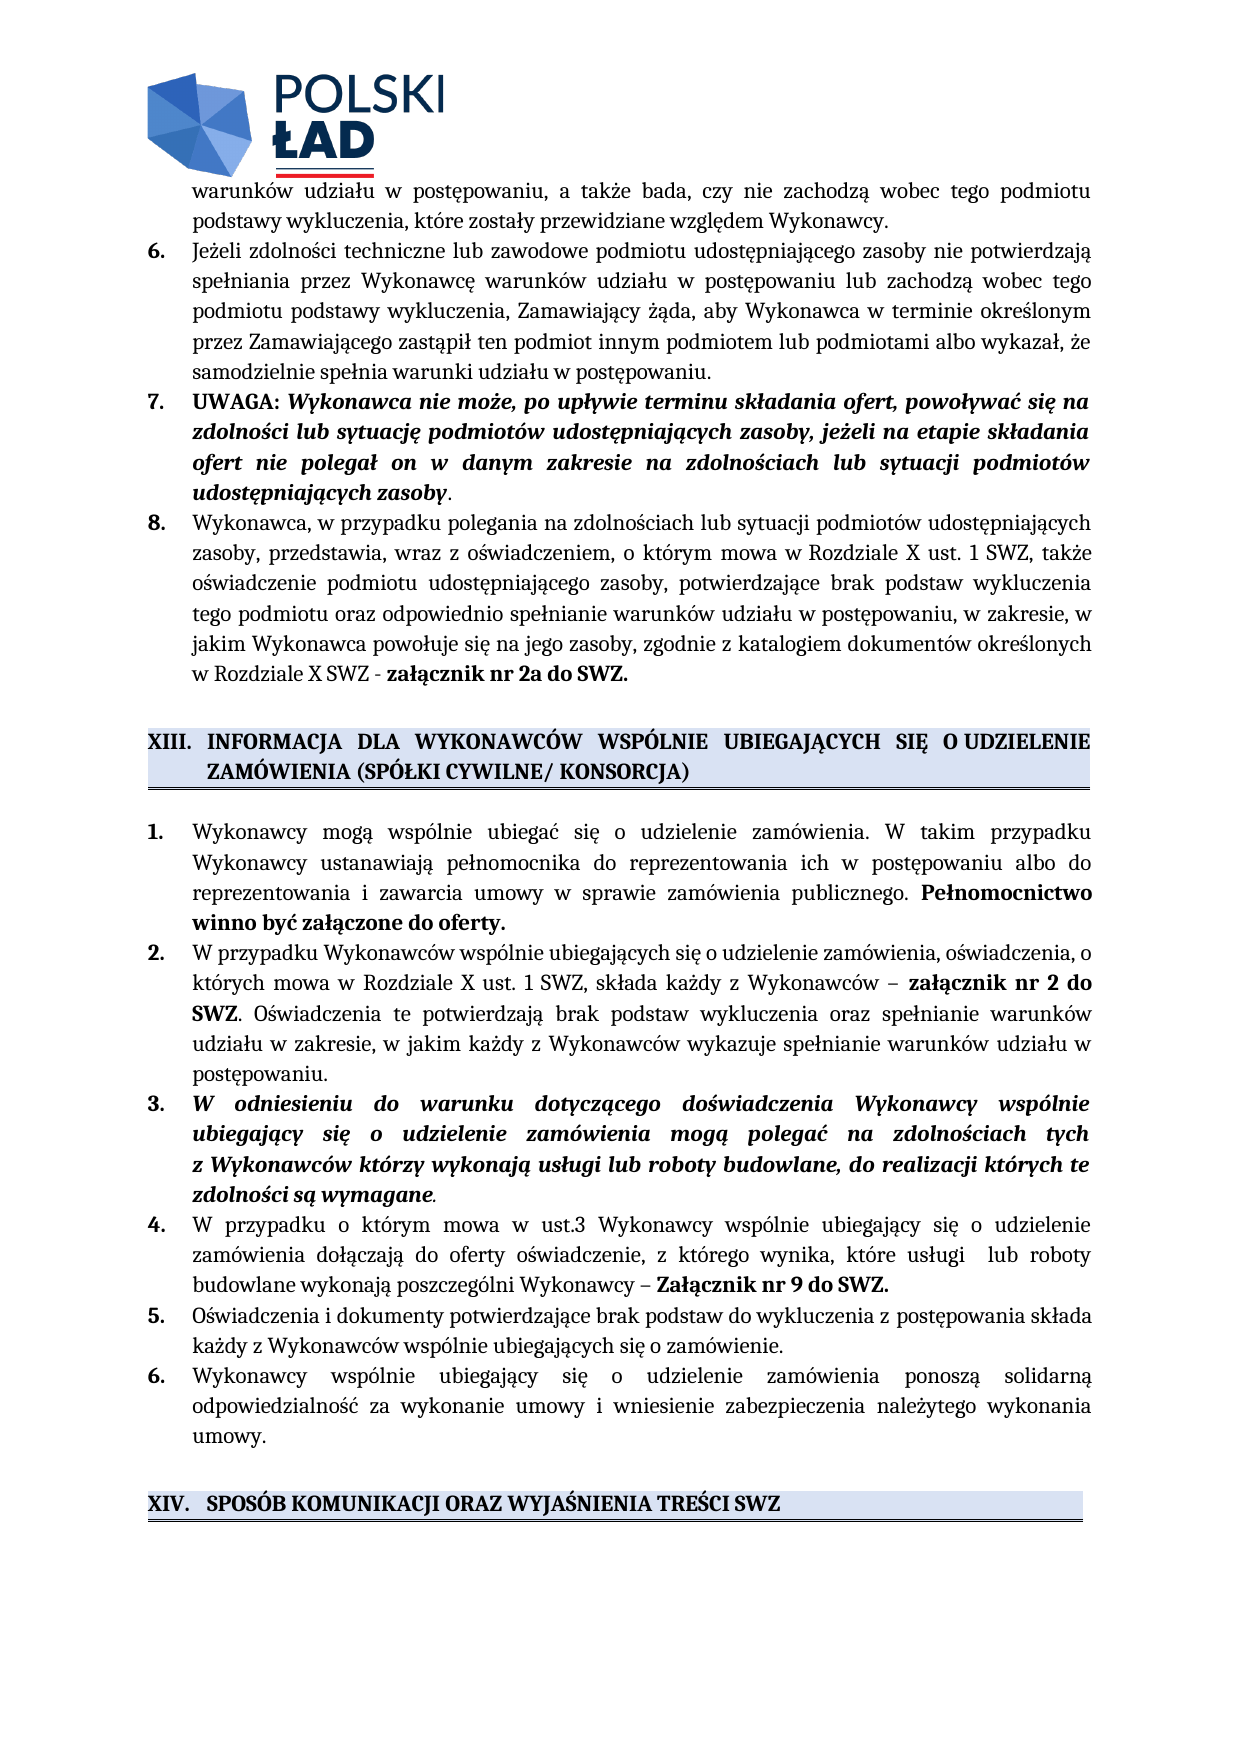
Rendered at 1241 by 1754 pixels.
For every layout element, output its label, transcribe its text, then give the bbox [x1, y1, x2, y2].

text XIII. INFORMACJA DLA WYKONAWCÓW WSPÓLNIE UBIEGAJĄCYCH SIĘ O UDZIELENIE ZAMÓWIENIA (SPÓŁKI CYWILNE/ KONSORCJA) [148, 728, 1090, 787]
text 1. Wykonawcy mogą wspólnie ubiegać się o udzielenie zamówienia. W takim przypadku Wykonawcy ustanawiają pełnomocnika do reprezentowania ich w postępowaniu albo do reprezentowania i zawarcia umowy w sprawie zamówienia publicznego. Pełnomocnictwo winno być załączone do oferty. [148, 819, 1092, 936]
text 8. Wykonawca, w przypadku polegania na zdolnościach lub sytuacji podmiotów udostępniających zasoby, przedstawia, wraz z oświadczeniem, o którym mowa w Rozdziale X ust. 1 SWZ, także oświadczenie podmiotu udostępniającego zasoby, potwierdzające brak podstaw wykluczenia tego podmiotu oraz odpowiednio spełnianie warunków udziału w postępowaniu, w zakresie, w jakim Wykonawca powołuje się na jego zasoby, zgodnie z katalogiem dokumentów określonych w Rozdziale X SWZ - załącznik nr 2a do SWZ. [148, 510, 1092, 687]
text 2. W przypadku Wykonawców wspólnie ubiegających się o udzielenie zamówienia, oświadczenia, o których mowa w Rozdziale X ust. 1 SWZ, składa każdy z Wykonawców – załącznik nr 2 do SWZ. Oświadczenia te potwierdzają brak podstaw wykluczenia oraz spełnianie warunków udziału w zakresie, w jakim każdy z Wykonawców wykazuje spełnianie warunków udziału w postępowaniu. [148, 940, 1092, 1087]
text 6. Wykonawcy wspólnie ubiegający się o udzielenie zamówienia ponoszą solidarną odpowiedzialność za wykonanie umowy i wniesienie zabezpieczenia należytego wykonania umowy. [148, 1363, 1092, 1449]
text 3. W odniesieniu do warunku dotyczącego doświadczenia Wykonawcy wspólnie ubiegający się o udzielenie zamówienia mogą polegać na zdolnościach tych z Wykonawców którzy wykonają usługi lub roboty budowlane, do realizacji których te zdolności są wymagane. [148, 1091, 1092, 1208]
picture [147, 73, 444, 178]
text 5. Oświadczenia i dokumenty potwierdzające brak podstaw do wykluczenia z postępowania składa każdy z Wykonawców wspólnie ubiegających się o zamówienie. [148, 1302, 1092, 1359]
text XIV. SPOSÓB KOMUNIKACJI ORAZ WYJAŚNIENIA TREŚCI SWZ [148, 1491, 1083, 1519]
text 4. W przypadku o którym mowa w ust.3 Wykonawcy wspólnie ubiegający się o udzielenie zamówienia dołączają do oferty oświadczenie, z którego wynika, które usługi lub roboty budowlane wykonają poszczególni Wykonawcy – Załącznik nr 9 do SWZ. [148, 1212, 1092, 1298]
text 6. Jeżeli zdolności techniczne lub zawodowe podmiotu udostępniającego zasoby nie potwierdzają spełniania przez Wykonawcę warunków udziału w postępowaniu lub zachodzą wobec tego podmiotu podstawy wykluczenia, Zamawiający żąda, aby Wykonawca w terminie określonym przez Zamawiającego zastąpił ten podmiot innym podmiotem lub podmiotami albo wykazał, że samodzielnie spełnia warunki udziału w postępowaniu. [148, 238, 1092, 385]
text 7. UWAGA: Wykonawca nie może, po upływie terminu składania ofert, powoływać się na zdolności lub sytuację podmiotów udostępniających zasoby, jeżeli na etapie składania ofert nie polegał on w danym zakresie na zdolnościach lub sytuacji podmiotów udostępniających zasoby. [148, 389, 1092, 506]
